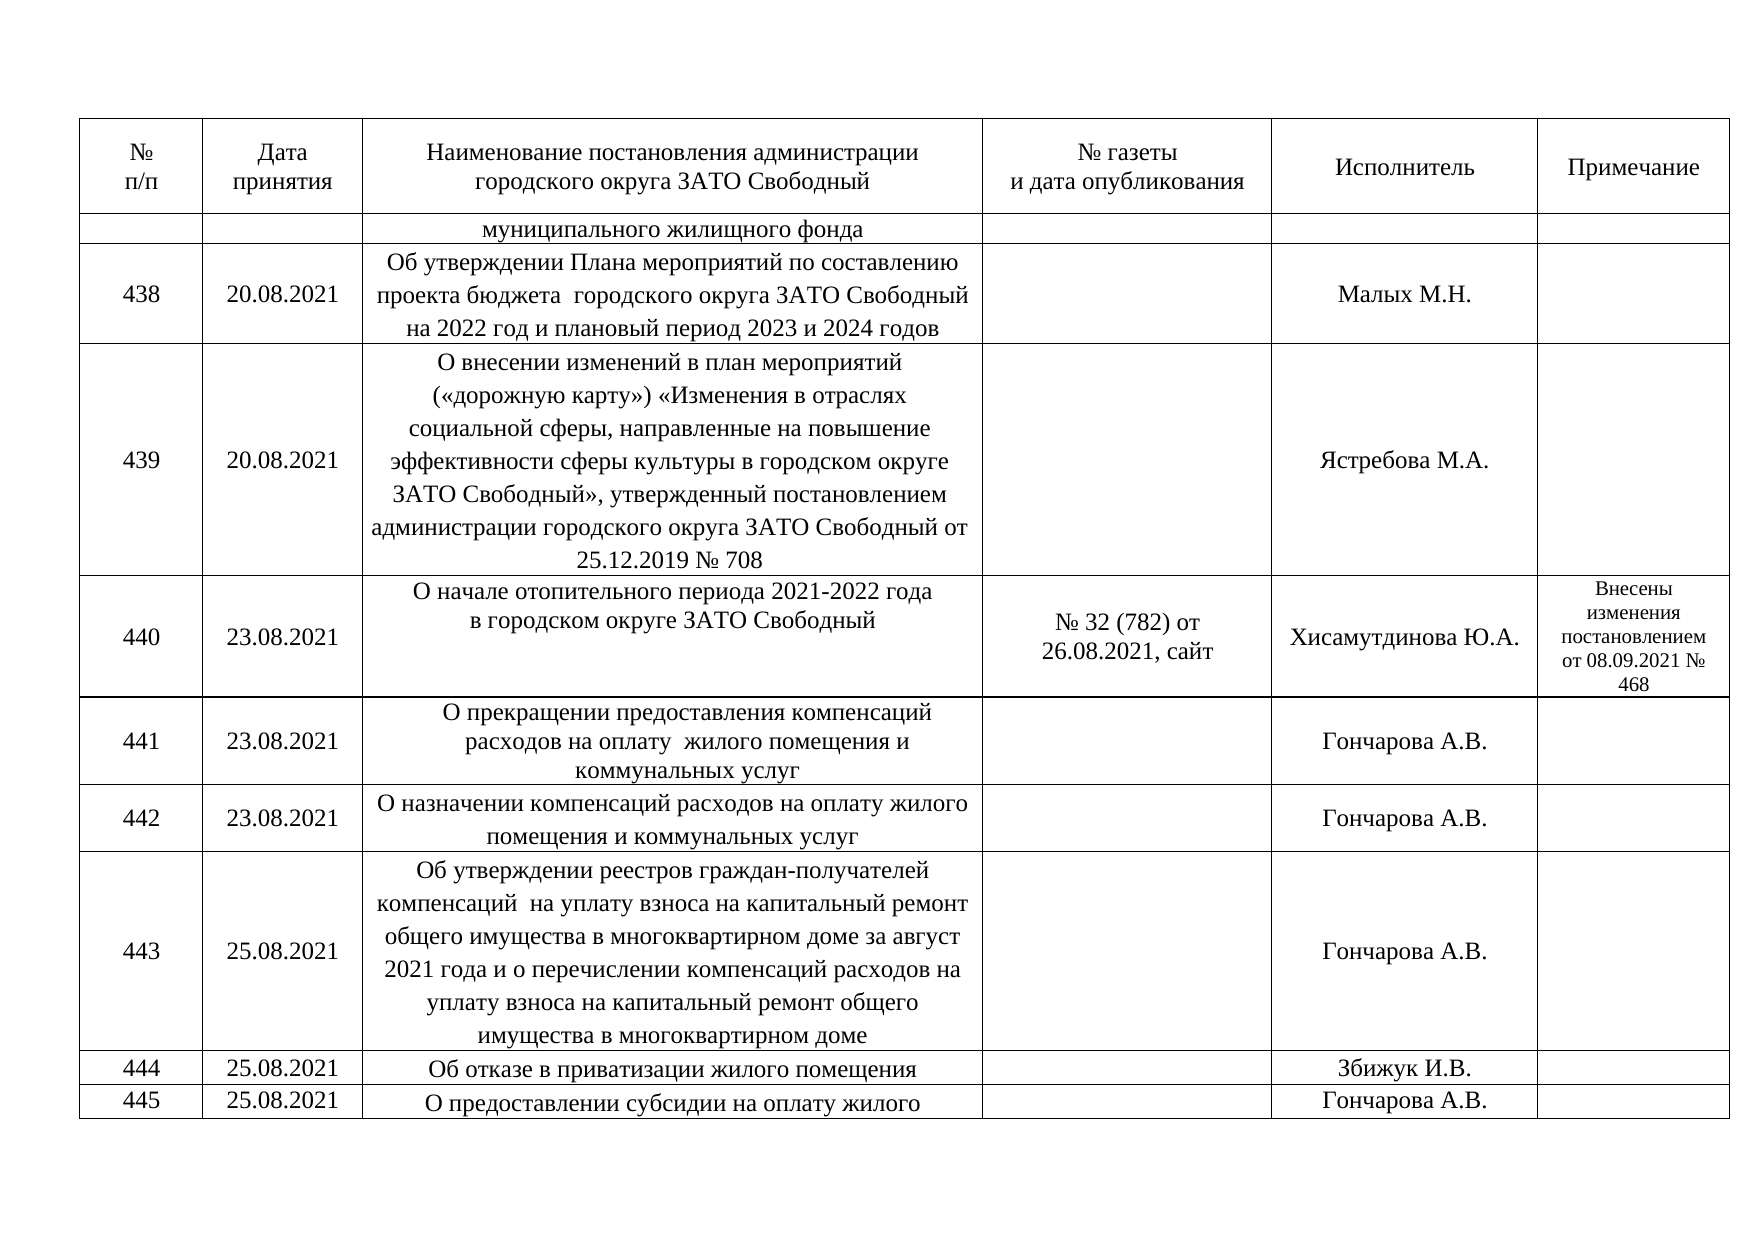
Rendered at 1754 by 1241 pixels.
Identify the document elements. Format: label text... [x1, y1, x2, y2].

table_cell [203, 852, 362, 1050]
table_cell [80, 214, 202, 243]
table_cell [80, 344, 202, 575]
table_header Наименование постановления администрации городского округа ЗАТО Свободный [363, 119, 982, 213]
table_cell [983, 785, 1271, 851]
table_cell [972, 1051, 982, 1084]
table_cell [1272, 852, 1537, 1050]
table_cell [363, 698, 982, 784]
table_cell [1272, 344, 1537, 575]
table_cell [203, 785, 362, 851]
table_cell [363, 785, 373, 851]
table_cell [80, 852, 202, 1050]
table_header № газеты и дата опубликования [983, 119, 1271, 213]
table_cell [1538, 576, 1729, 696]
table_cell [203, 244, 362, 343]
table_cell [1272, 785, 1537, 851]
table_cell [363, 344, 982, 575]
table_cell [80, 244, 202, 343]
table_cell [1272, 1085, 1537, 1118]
table_header Дата принятия [203, 119, 362, 213]
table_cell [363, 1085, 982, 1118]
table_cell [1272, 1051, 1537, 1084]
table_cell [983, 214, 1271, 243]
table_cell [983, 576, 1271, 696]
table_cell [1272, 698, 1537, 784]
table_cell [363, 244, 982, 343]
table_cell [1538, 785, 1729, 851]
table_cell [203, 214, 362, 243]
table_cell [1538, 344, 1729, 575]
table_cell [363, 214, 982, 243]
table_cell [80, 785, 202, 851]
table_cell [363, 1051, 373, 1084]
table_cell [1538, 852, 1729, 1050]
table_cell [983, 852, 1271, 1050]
table_header № п/п [80, 119, 202, 213]
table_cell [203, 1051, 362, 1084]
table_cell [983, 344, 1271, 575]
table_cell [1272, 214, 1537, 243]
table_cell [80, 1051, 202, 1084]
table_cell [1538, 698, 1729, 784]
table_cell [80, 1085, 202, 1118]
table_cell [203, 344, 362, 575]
table_header Исполнитель [1272, 119, 1537, 213]
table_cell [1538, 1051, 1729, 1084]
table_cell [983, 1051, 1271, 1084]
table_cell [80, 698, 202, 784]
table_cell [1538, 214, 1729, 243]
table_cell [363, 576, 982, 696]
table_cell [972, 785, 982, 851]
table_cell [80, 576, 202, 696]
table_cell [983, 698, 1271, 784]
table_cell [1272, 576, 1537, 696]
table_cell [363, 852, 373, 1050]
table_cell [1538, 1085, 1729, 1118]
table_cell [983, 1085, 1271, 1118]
table_header Примечание [1538, 119, 1729, 213]
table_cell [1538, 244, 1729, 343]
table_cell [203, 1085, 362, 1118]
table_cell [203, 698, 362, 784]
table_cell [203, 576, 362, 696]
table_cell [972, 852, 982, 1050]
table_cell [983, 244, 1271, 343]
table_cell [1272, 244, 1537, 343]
